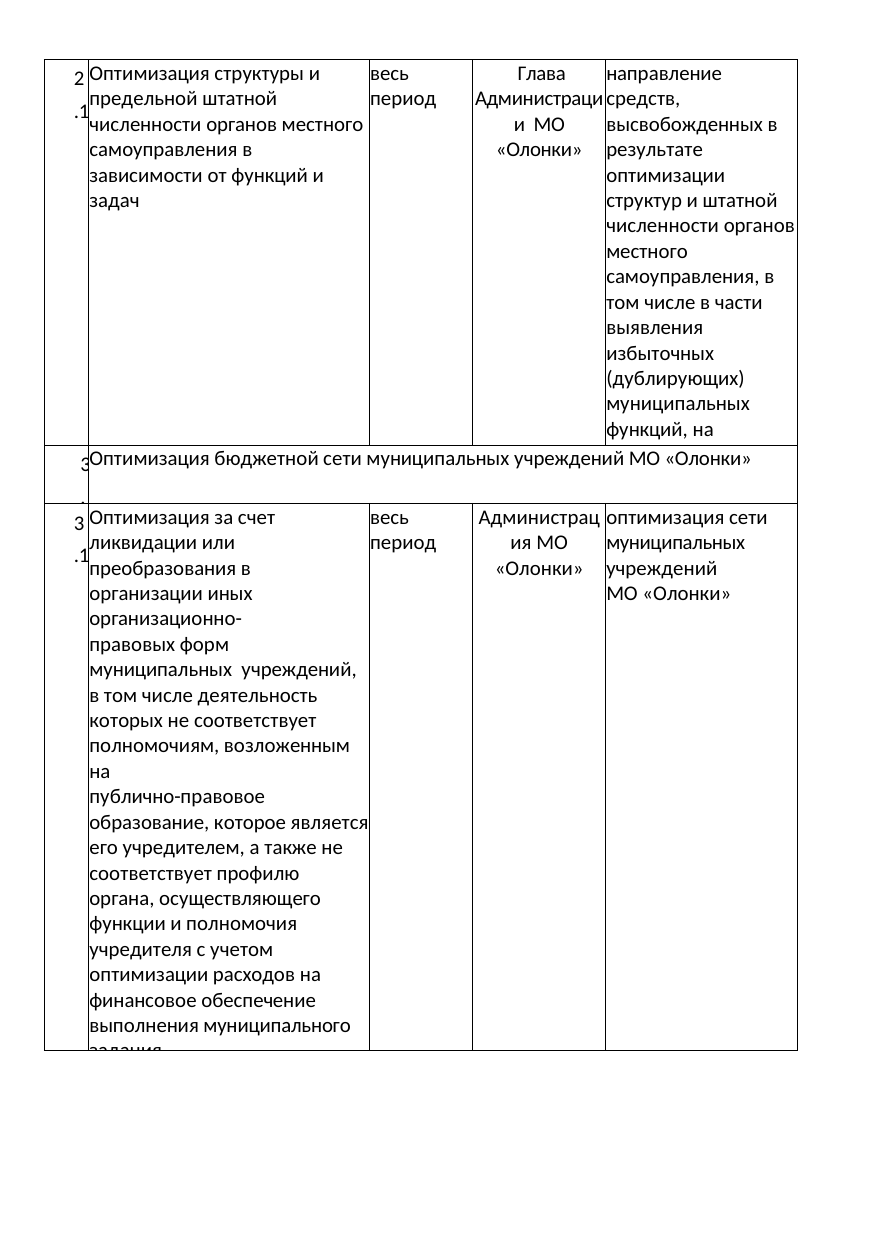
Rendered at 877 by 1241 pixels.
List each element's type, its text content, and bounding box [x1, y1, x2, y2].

table_cell Оптимизация бюджетной сети муниципальных учреждений МО «Олонки» [89, 446, 797, 503]
table_cell оптимизация сети муниципальных учреждений МО «Олонки» [606, 504, 797, 1049]
table_cell весь период [370, 504, 472, 1049]
table_cell направление средств, высвобожденных в результате оптимизации структур и штатной численности органов местного самоуправления, в том числе в части выявления избыточных (дублирующих) муниципальных функций, на повышение заработной платы работников органов местного самоуправления [606, 60, 797, 444]
table_cell 3.1 [45, 504, 88, 1049]
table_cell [473, 504, 605, 1049]
table_cell Глава Администрации МО «Олонки» [473, 60, 605, 444]
table_cell 2.1 [45, 60, 88, 444]
table_cell Оптимизация за счет ликвидации или преобразования в организации иных организационно- правовых форм муниципальных учреждений, в том числе деятельность которых не соответствует полномочиям, возложенным на публично-правовое образование, которое является его учредителем, а также не соответствует профилю органа, осуществляющего функции и полномочия учредителя с учетом оптимизации расходов на финансовое обеспечение выполнения муниципального задания [89, 504, 369, 1049]
table_cell весь период [370, 60, 472, 444]
table_cell Оптимизация структуры и предельной штатной численности органов местного самоуправления в зависимости от функций и задач [89, 60, 369, 444]
table_cell 3. [45, 446, 88, 503]
